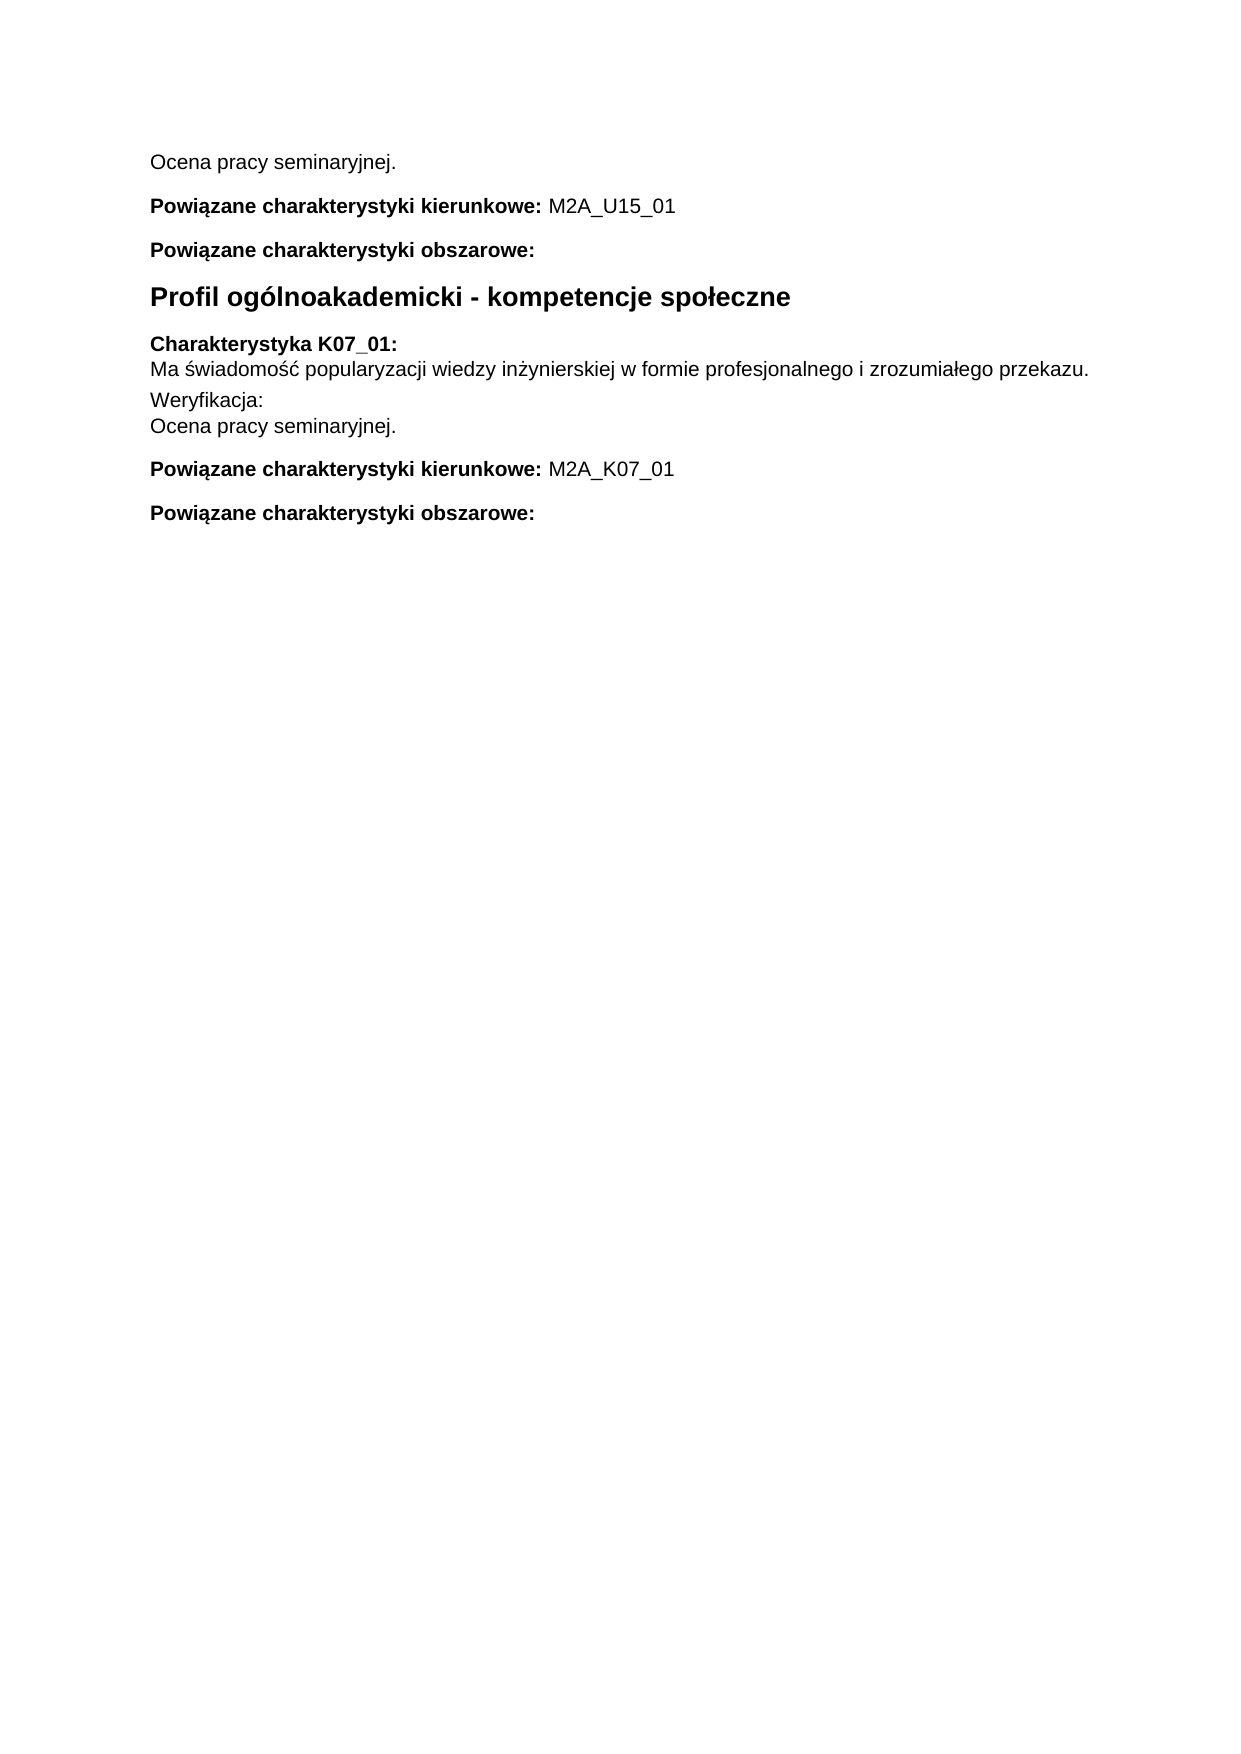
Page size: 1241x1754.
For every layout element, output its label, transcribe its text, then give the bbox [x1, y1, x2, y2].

text Ma świadomość popularyzacji wiedzy inżynierskiej w formie profesjonalnego i zrozumiałego przekazu. [150, 357, 1090, 381]
text Powiązane charakterystyki obszarowe: [150, 237, 1090, 261]
subtitle Profil ogólnoakademicki - kompetencje społeczne [150, 281, 1090, 312]
text Ocena pracy seminaryjnej. [150, 413, 1090, 437]
text Powiązane charakterystyki obszarowe: [150, 501, 1090, 525]
text Ocena pracy seminaryjnej. [150, 150, 1090, 174]
text Weryfikacja: [150, 387, 1090, 411]
text Powiązane charakterystyki kierunkowe: M2A_K07_01 [150, 457, 1090, 481]
text Powiązane charakterystyki kierunkowe: M2A_U15_01 [150, 194, 1090, 218]
text Charakterystyka K07_01: [150, 332, 1090, 356]
